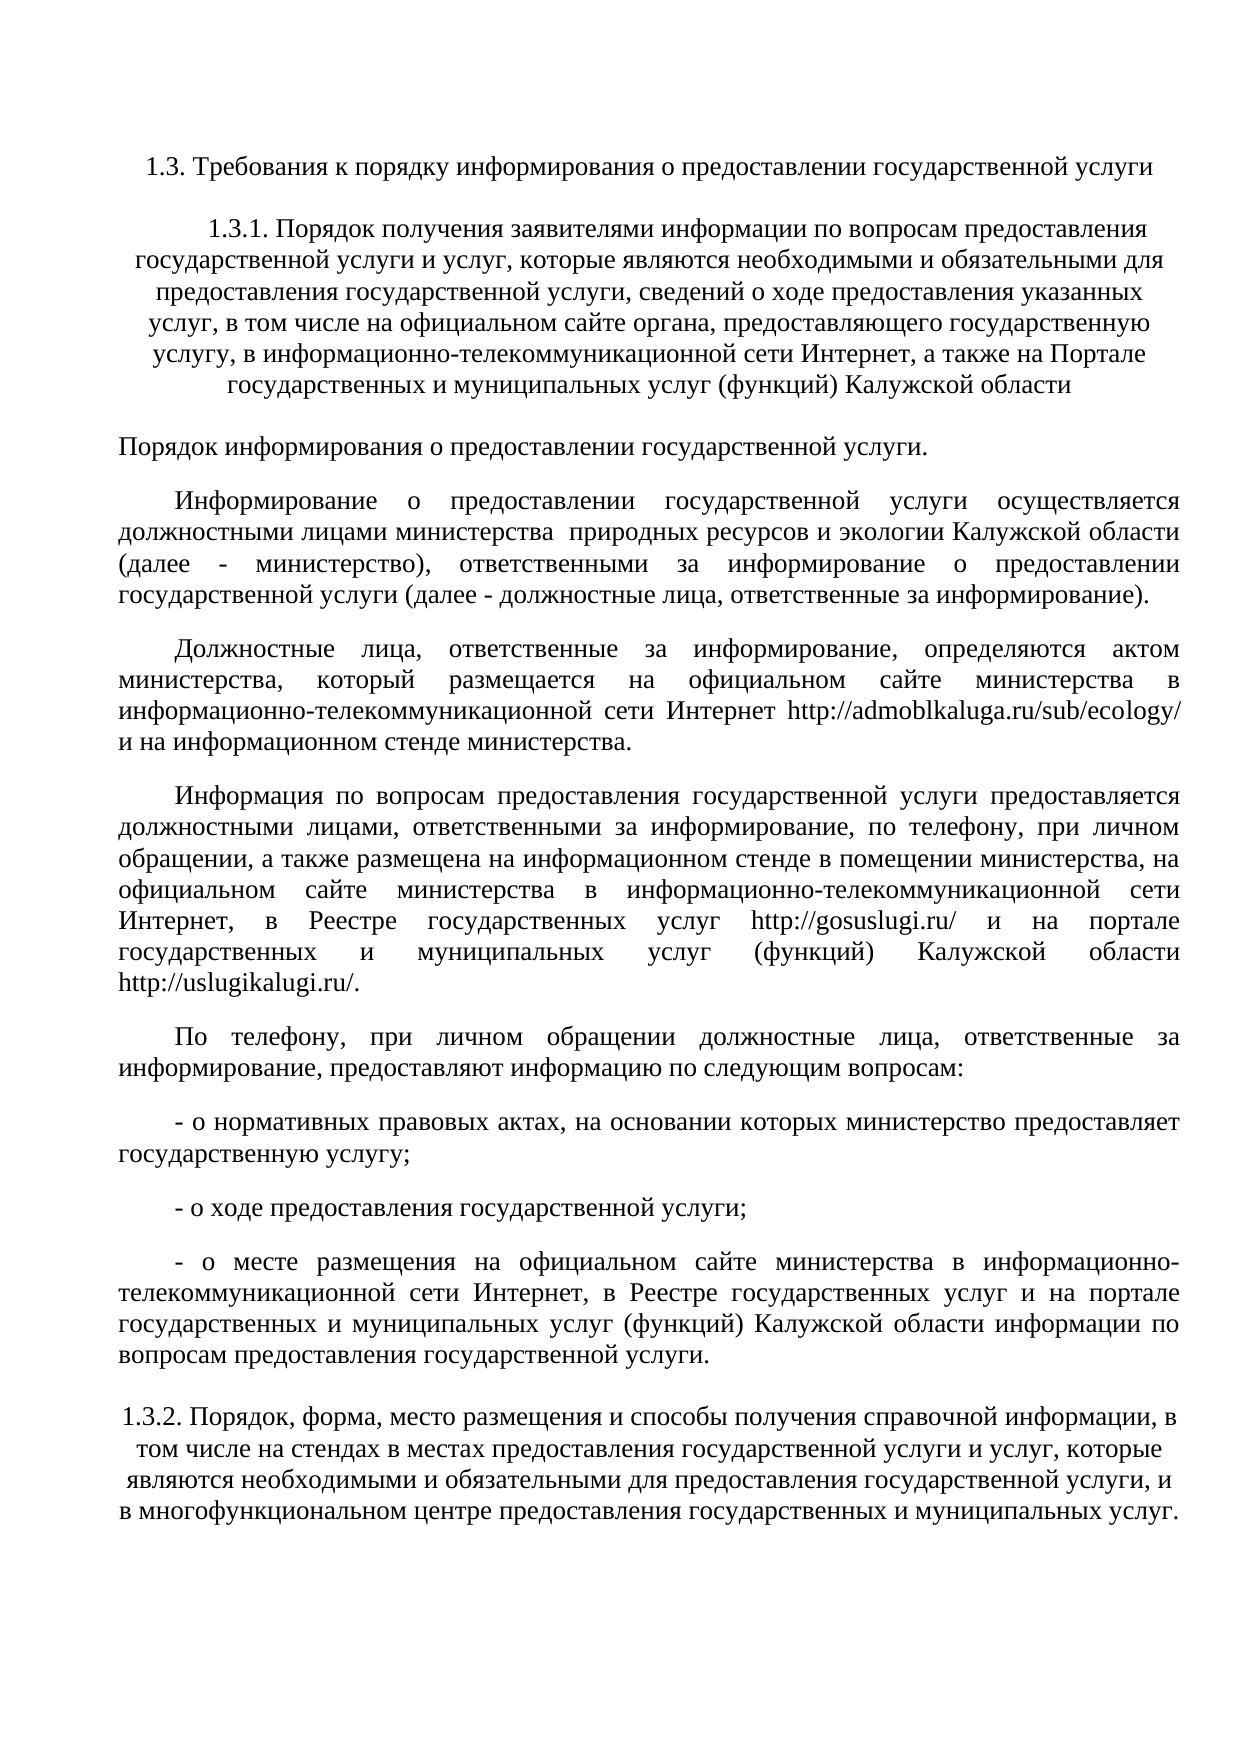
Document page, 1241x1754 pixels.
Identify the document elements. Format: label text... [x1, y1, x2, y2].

text - о нормативных правовых актах, на основании которых министерство предоставляет государственную услугу; [118, 1106, 1181, 1168]
text Порядок информирования о предоставлении государственной услуги. [118, 430, 1181, 461]
text Информирование о предоставлении государственной услуги осуществляется должностными лицами министерства природных ресурсов и экологии Калужской области (далее - министерство), ответственными за информирование о предоставлении государственной услуги (далее - должностные лица, ответственные за информирование). [118, 484, 1181, 609]
text По телефону, при личном обращении должностные лица, ответственные за информирование, предоставляют информацию по следующим вопросам: [118, 1020, 1181, 1083]
text - о ходе предоставления государственной услуги; [118, 1191, 1181, 1222]
text 1.3.1. Порядок получения заявителями информации по вопросам предоставления государственной услуги и услуг, которые являются необходимыми и обязательными для предоставления государственной услуги, сведений о ходе предоставления указанных услуг, в том числе на официальном сайте органа, предоставляющего государственную услугу, в информационно-телекоммуникационной сети Интернет, а также на Портале государственных и муниципальных услуг (функций) Калужской области [118, 212, 1181, 399]
text 1.3. Требования к порядку информирования о предоставлении государственной услуги [118, 150, 1181, 181]
text - о месте размещения на официальном сайте министерства в информационно-телекоммуникационной сети Интернет, в Реестре государственных услуг и на портале государственных и муниципальных услуг (функций) Калужской области информации по вопросам предоставления государственной услуги. [118, 1245, 1181, 1369]
text Информация по вопросам предоставления государственной услуги предоставляется должностными лицами, ответственными за информирование, по телефону, при личном обращении, а также размещена на информационном стенде в помещении министерства, на официальном сайте министерства в информационно-телекоммуникационной сети Интернет, в Реестре государственных услуг http://gosuslugi.ru/ и на портале государственных и муниципальных услуг (функций) Калужской области http://uslugikalugi.ru/. [118, 779, 1181, 997]
text 1.3.2. Порядок, форма, место размещения и способы получения справочной информации, в том числе на стендах в местах предоставления государственной услуги и услуг, которые являются необходимыми и обязательными для предоставления государственной услуги, и в многофункциональном центре предоставления государственных и муниципальных услуг. [118, 1401, 1181, 1525]
text Должностные лица, ответственные за информирование, определяются актом министерства, который размещается на официальном сайте министерства в информационно-телекоммуникационной сети Интернет http://admoblkaluga.ru/sub/ecology/ и на информационном стенде министерства. [118, 632, 1181, 756]
